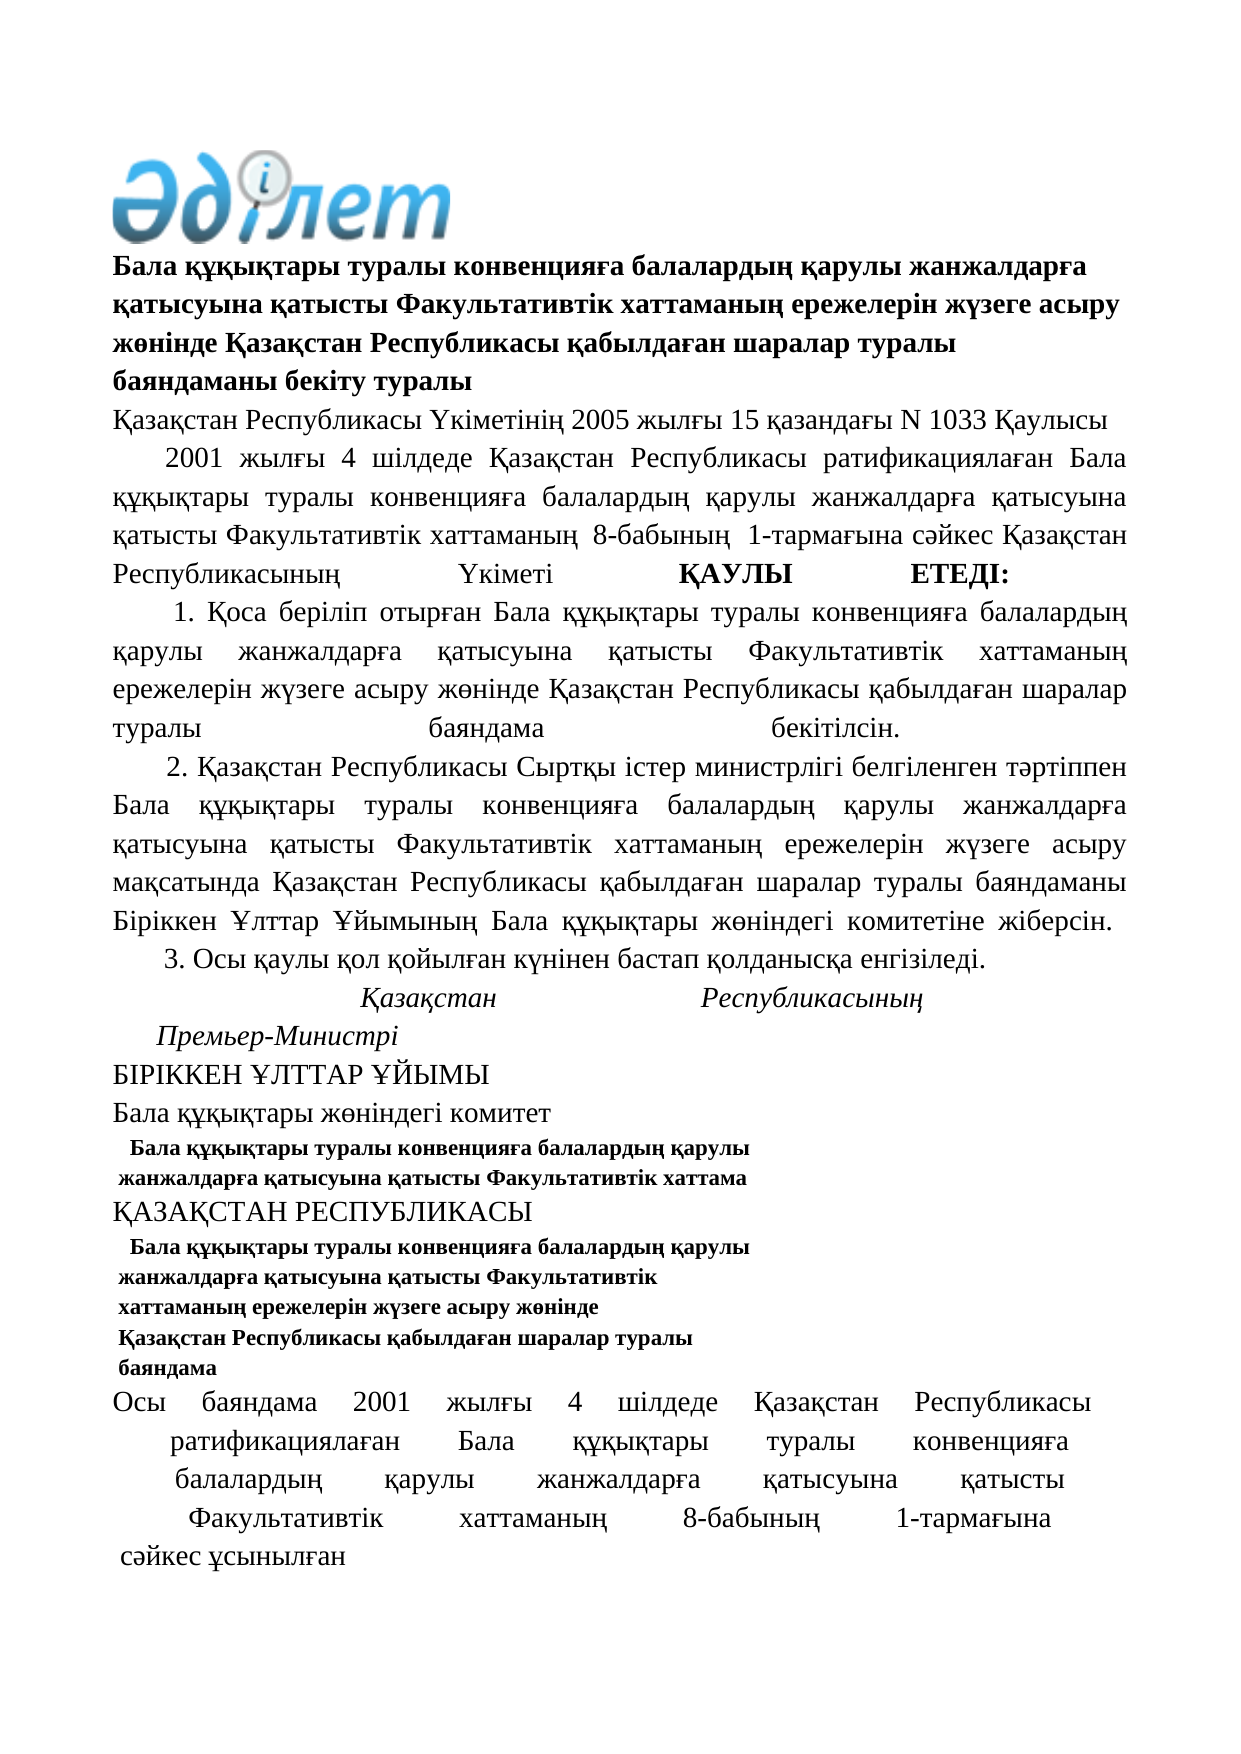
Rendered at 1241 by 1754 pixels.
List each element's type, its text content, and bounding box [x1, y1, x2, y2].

text БIРIККЕН ҰЛТТАР ҰЙЫМЫ [112, 1057, 1128, 1091]
text Бала құқықтары туралы конвенцияға балалардың қарулы жанжалдарға қатысуына қатысты Факультативтік хаттама [112, 1134, 1128, 1191]
text Қазақстан Республикасы Үкіметінің 2005 жылғы 15 қазандағы N 1033 Қаулысы [112, 402, 1128, 435]
text Қазақстан Республикасының Премьер-Министрі [112, 980, 1128, 1052]
text Осы баяндама 2001 жылғы 4 шiлдеде Қазақстан Республикасы ратификациялаған Бала құқықтары туралы конвенцияға балалардың қарулы жанжалдарға қатысуына қатысты Факультативтiк хаттаманың 8-бабының 1-тармағына сәйкес ұсынылған [112, 1384, 1128, 1572]
text ҚАЗАҚСТАН РЕСПУБЛИКАСЫ [112, 1194, 1128, 1228]
text Бала құқықтары туралы конвенцияға балалардың қарулы жанжалдарға қатысуына қатысты Факультативтiк хаттаманың ережелерiн жүзеге асыру жөнiнде Қазақстан Республикасы қабылдаған шаралар туралы баяндаманы бекiту туралы [112, 248, 1128, 397]
text 2001 жылғы 4 шiлдеде Қазақстан Республикасы ратификациялаған Бала құқықтары туралы конвенцияға балалардың қарулы жанжалдарға қатысуына қатысты Факультативтiк хаттаманың 8-бабының 1-тармағына сәйкес Қазақстан Республикасының Үкiметi ҚАУЛЫ ЕТЕДI: 1. Қоса берiлiп отырған Бала құқықтары туралы конвенцияға балалардың қарулы жанжалдарға қатысуына қатысты Факультативтiк хаттаманың ережелерiн жүзеге асыру жөнiнде Қазақстан Республикасы қабылдаған шаралар туралы баяндама бекiтiлсiн. 2. Қазақстан Республикасы Сыртқы iстер министрлiгi белгiленген тәртiппен Бала құқықтары туралы конвенцияға балалардың қарулы жанжалдарға қатысуына қатысты Факультативтік хаттаманың ережелерiн жүзеге асыру мақсатында Қазақстан Республикасы қабылдаған шаралар туралы баяндаманы Бiрiккен Ұлттар Ұйымының Бала құқықтары жөнiндегi комитетiне жiберсiн. 3. Осы қаулы қол қойылған күнiнен бастап қолданысқа енгiзiледi. [112, 440, 1128, 975]
picture [112, 150, 451, 244]
text Бала құқықтары жөнiндегі комитет [112, 1096, 1128, 1129]
